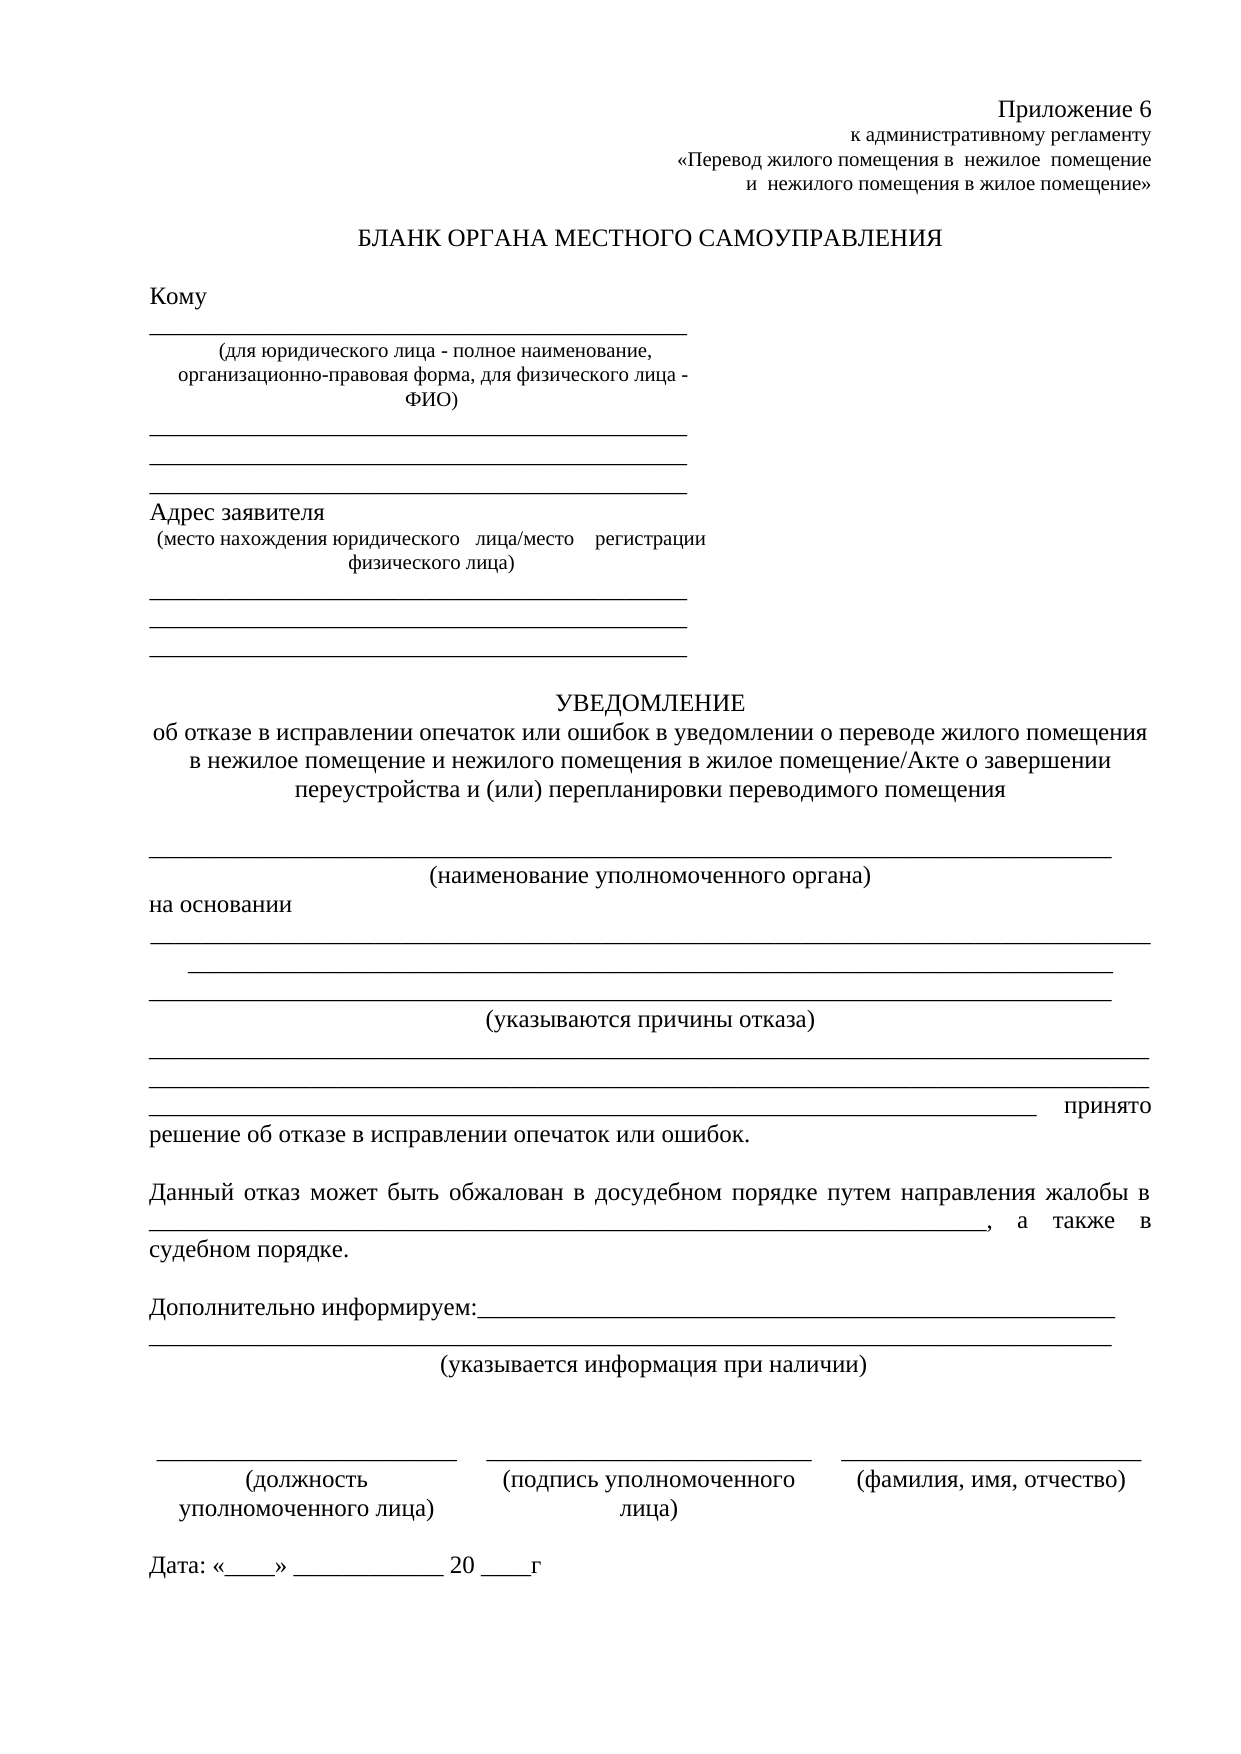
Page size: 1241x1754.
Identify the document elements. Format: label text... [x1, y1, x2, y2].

table_cell (подпись уполномоченного лица) [475, 1464, 823, 1522]
text __________________________________________________________________________________________________________________________________________________________ [149, 918, 1152, 975]
text «Перевод жилого помещения в нежилое помещение [164, 146, 1152, 171]
table_cell (для юридического лица - полное наименование, организационно-правовая форма, для физического лица - ФИО) [138, 338, 725, 411]
text (указывается информация при наличии) [149, 1349, 1152, 1378]
text к административному регламенту [164, 122, 1152, 146]
text Дата: «____» ____________ 20 ____г [149, 1550, 1152, 1579]
table_header ________________________ [823, 1435, 1160, 1464]
text Приложение 6 [164, 94, 1152, 122]
table_cell (место нахождения юридического лица/место регистрации физического лица) [138, 526, 725, 574]
table_cell ___________________________________________ [138, 439, 725, 468]
text УВЕДОМЛЕНИЕ [149, 688, 1152, 717]
table_cell ___________________________________________ [138, 411, 725, 439]
text БЛАНК ОРГАНА МЕСТНОГО САМОУПРАВЛЕНИЯ [149, 223, 1152, 252]
table_cell Адрес заявителя [138, 497, 725, 526]
text и нежилого помещения в жилое помещение» [164, 171, 1152, 194]
text Дополнительно информируем:___________________________________________________ [149, 1292, 1152, 1320]
table_header Кому [138, 281, 725, 309]
table_cell ___________________________________________ [138, 631, 725, 660]
text (наименование уполномоченного органа) [149, 860, 1152, 889]
table_cell (должность уполномоченного лица) [138, 1464, 475, 1522]
table_cell ___________________________________________ [138, 603, 725, 631]
table_cell ___________________________________________ [138, 310, 725, 338]
text _____________________________________________________________________________ [149, 1320, 1152, 1349]
text на основании [149, 889, 1152, 918]
table_cell (фамилия, имя, отчество) [823, 1464, 1160, 1522]
table_header __________________________ [475, 1435, 823, 1464]
text _____________________________________________________________________________ [149, 832, 1152, 860]
table_cell ___________________________________________ [138, 468, 725, 497]
table_cell ___________________________________________ [138, 574, 725, 602]
text (указываются причины отказа) [149, 1004, 1152, 1033]
table_header ________________________ [138, 1435, 475, 1464]
text Данный отказ может быть обжалован в досудебном порядке путем направления жалобы в ___________________________________________________________________, а также в судебном порядке. [149, 1177, 1152, 1263]
text _____________________________________________________________________________ [149, 975, 1152, 1004]
text об отказе в исправлении опечаток или ошибок в уведомлении о переводе жилого помещения в нежилое помещение и нежилого помещения в жилое помещение/Акте о завершении переустройства и (или) перепланировки переводимого помещения [149, 717, 1152, 803]
text _______________________________________________________________________________________________________________________________________________________________________________________________________________________________________ принято решение об отказе в исправлении опечаток или ошибок. [149, 1033, 1152, 1148]
